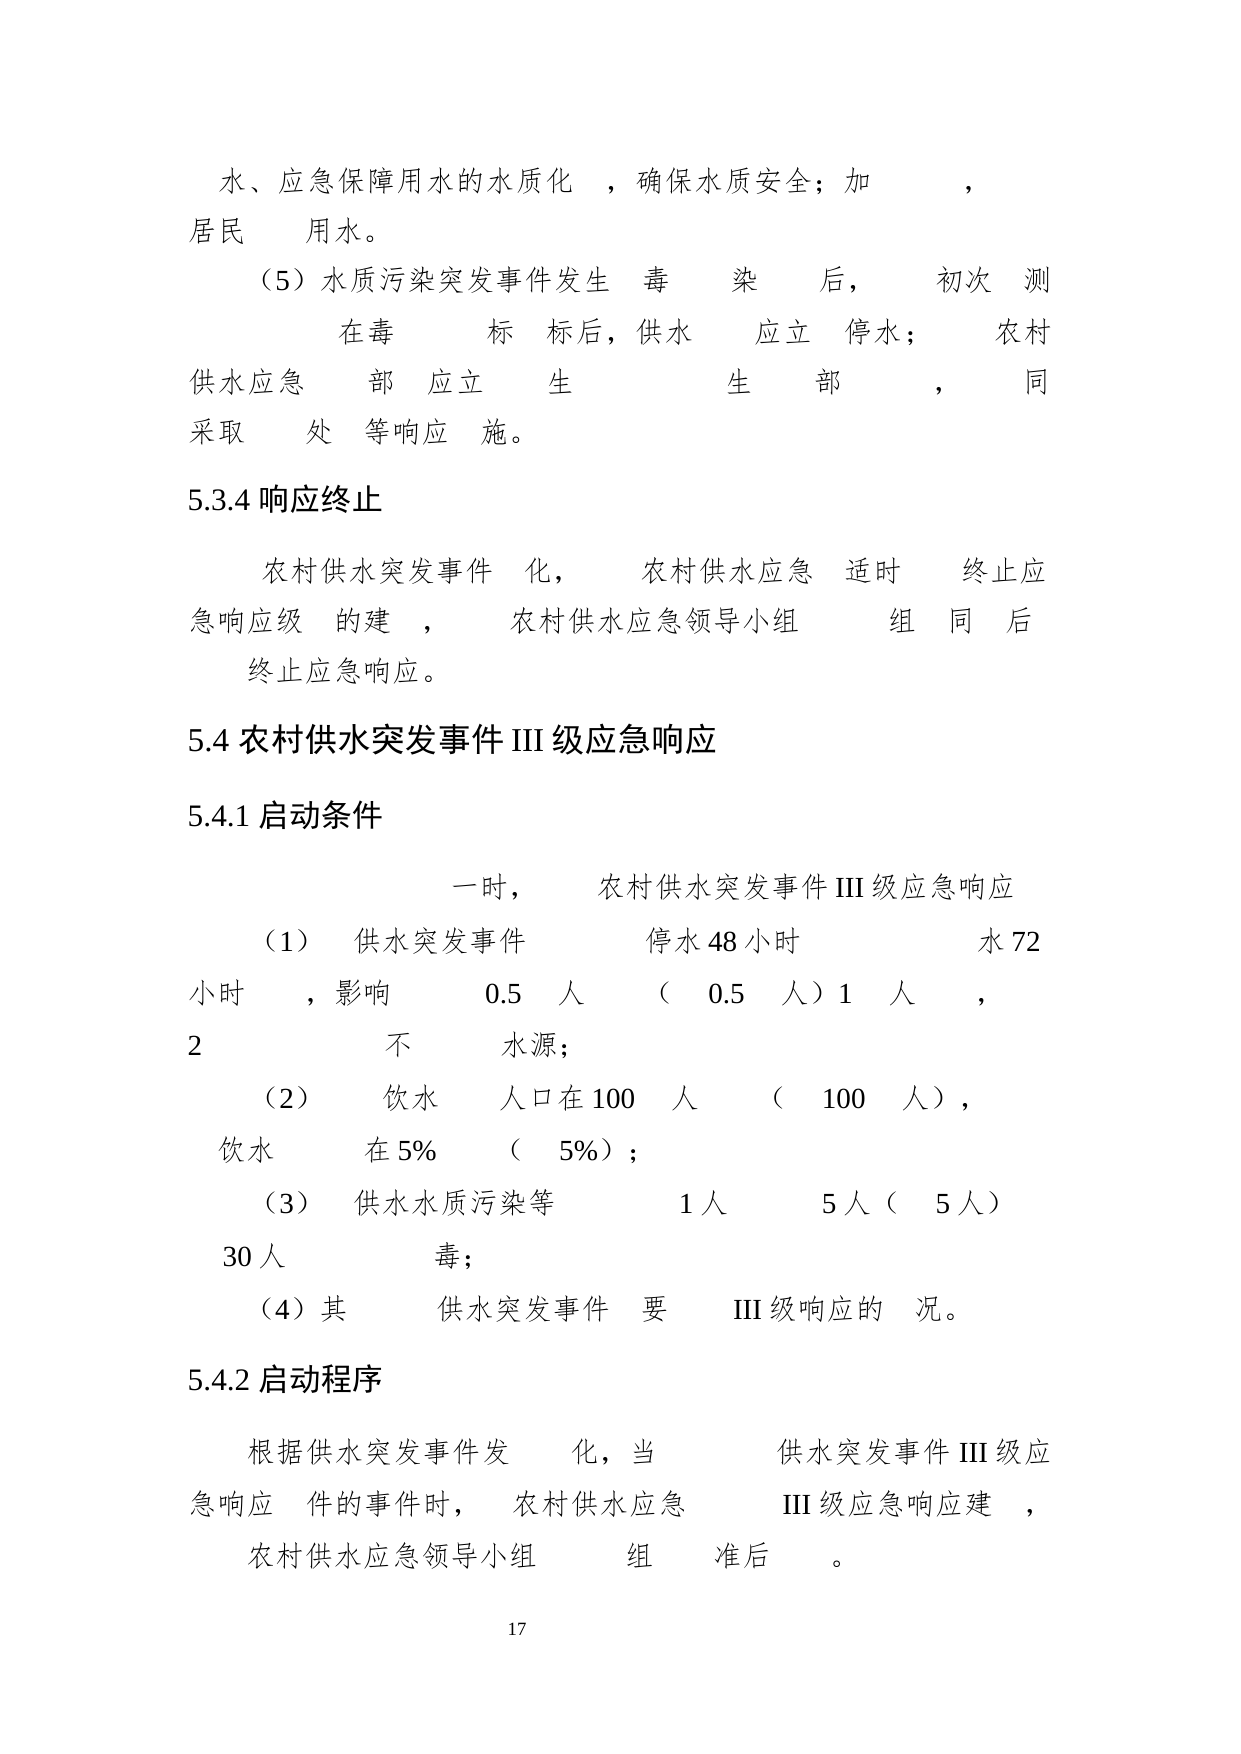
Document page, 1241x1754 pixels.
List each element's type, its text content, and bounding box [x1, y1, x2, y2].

text 5.3.4 响应终止 [187, 479, 1053, 517]
text 出现下列情形之一时，启动农村供水突发事件III级应急响应： [187, 869, 1053, 904]
text 5.4.1 启动条件 [187, 795, 1053, 833]
text 5.4.2 启动程序 [187, 1359, 1053, 1397]
text 5.4 农村供水突发事件III级应急响应 [187, 718, 1053, 759]
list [187, 162, 1053, 245]
text （1）因供水突发事件造成连续停水48小时以上或严重缺水72小时以上，影响范围为0.5万人以上（含0.5万人）1万人以下，且2公里范围内找不到替代水源； [187, 922, 1053, 1062]
text （4）其他造成供水突发事件需要启动III级响应的情况。 [187, 1290, 1053, 1325]
text 视农村供水突发事件变化，由市农村供水应急办适时提出终止应急响应级别的建议，报市农村供水应急领导小组常务副组长同意后宣布终止应急响应。 [187, 553, 1053, 685]
text 根据供水突发事件发展变化，当出现符合供水突发事件III级应急响应条件的事件时，市农村供水应急办提出III级应急响应建议，报市农村供水应急领导小组常务副组长批准后启动。 [187, 1433, 1053, 1570]
text （3）因供水水质污染等原因致使1人死亡或5人（含5人）以上30人以下集体中毒； [187, 1185, 1053, 1272]
text （2）因旱饮水困难人口在100万人以上（含100万人），或因旱饮水困难率在5%以上（含5%）； [187, 1079, 1053, 1167]
list （5）水质污染突发事件发生中毒或感染病例后，或经初次检测和复核均存在毒理学指标超标后，供水单位应立即停水；区县农村供水应急主管部门应立即向生态环境和卫生健康部门报告，并共同采取调查处置等响应措施。 [187, 262, 1053, 446]
